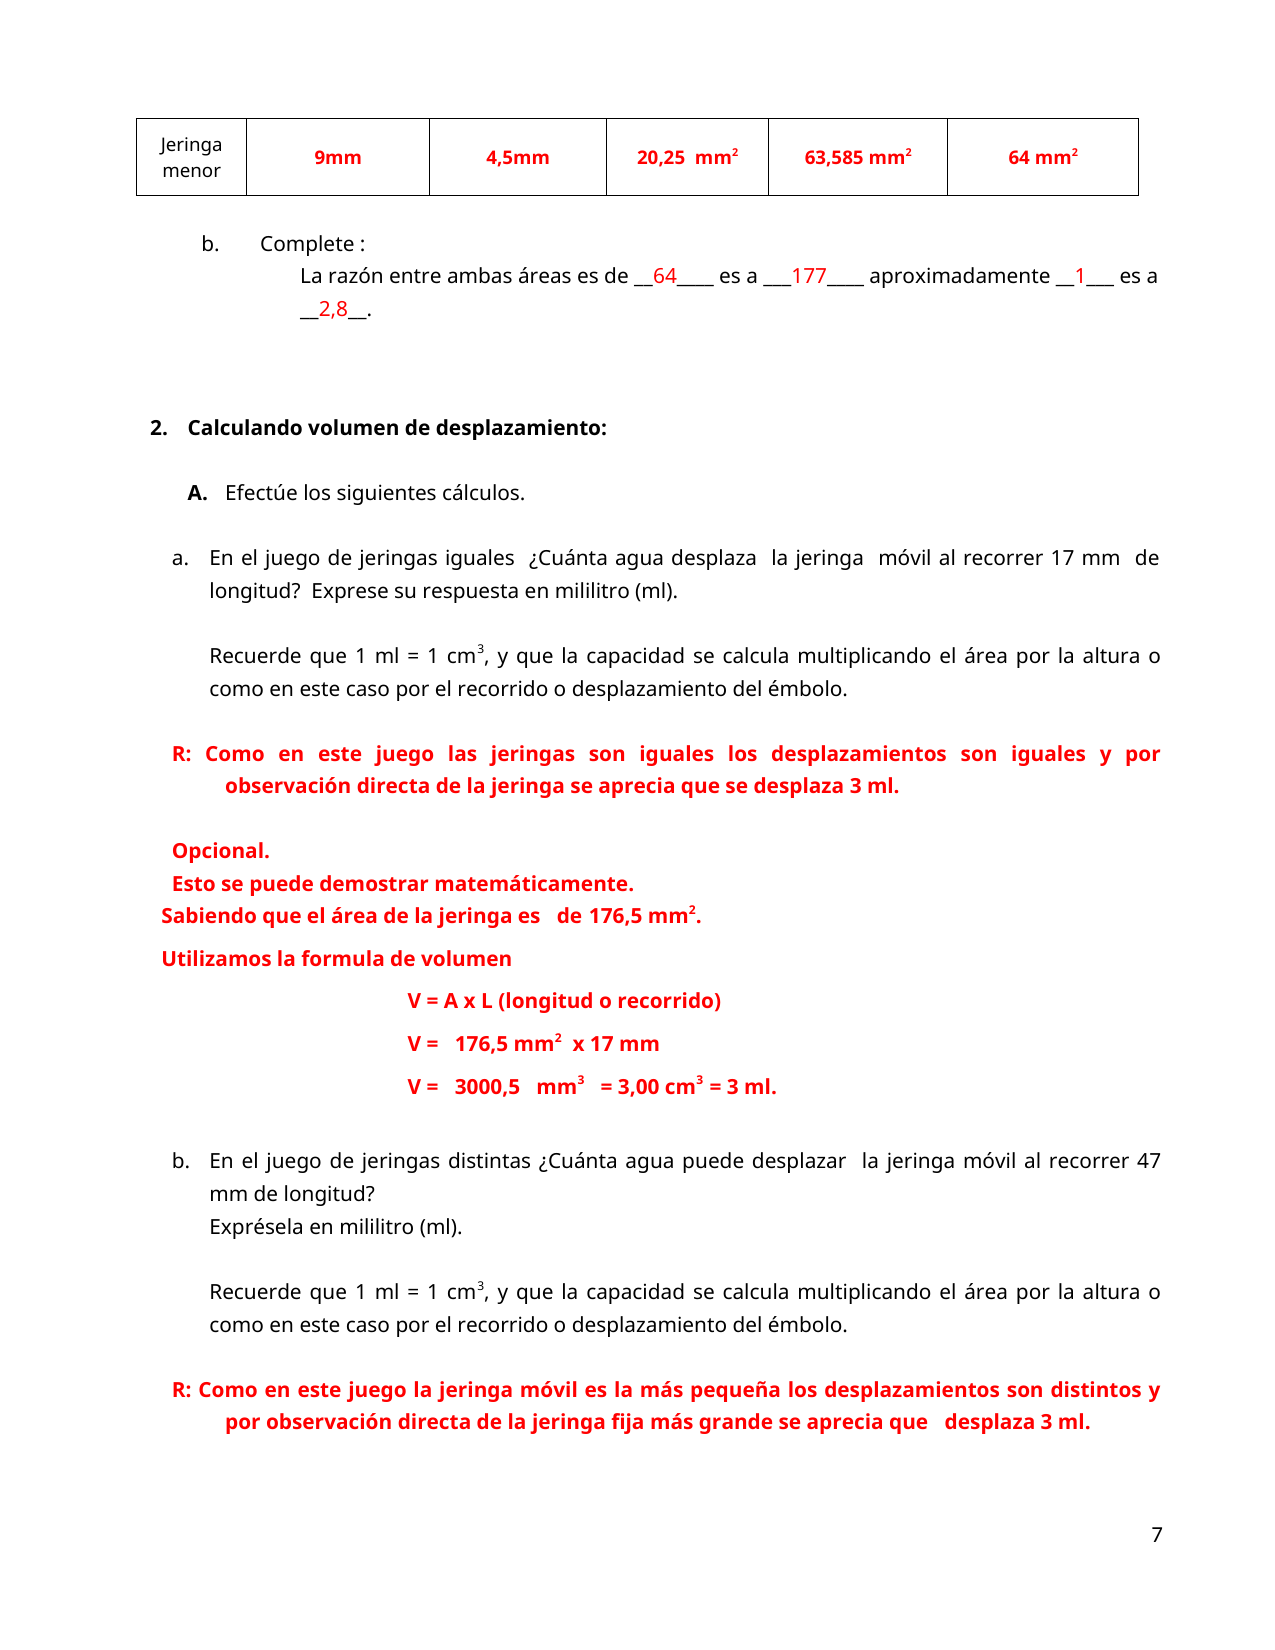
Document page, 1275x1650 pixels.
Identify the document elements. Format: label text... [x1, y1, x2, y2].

list La razón entre ambas áreas es de __64____ es a ___177____ aproximadamente __1___ es a __2,8__. [300, 262, 1162, 323]
table_cell Jeringa menor [137, 119, 246, 195]
list R: Como en este juego la jeringa móvil es la más pequeña los desplazamientos son distintos y por observación directa de la jeringa fija más grande se aprecia que desplaza 3 ml. [172, 1375, 1162, 1436]
list En el juego de jeringas distintas ¿Cuánta agua puede desplazar la jeringa móvil al recorrer 47 mm de longitud? [172, 1147, 1162, 1208]
table_cell 9mm [247, 119, 429, 195]
text Sabiendo que el área de la jeringa es de 176,5 mm2. [112, 901, 1162, 930]
table_cell 63,585 mm2 [769, 119, 947, 195]
list Complete : [157, 229, 1162, 257]
text V = 3000,5 mm3 = 3,00 cm3 = 3 ml. [112, 1072, 1162, 1100]
list Esto se puede demostrar matemáticamente. [172, 869, 1162, 897]
list Recuerde que 1 ml = 1 cm3, y que la capacidad se calcula multiplicando el área por la altura o como en este caso por el recorrido o desplazamiento del émbolo. [209, 641, 1162, 702]
text Utilizamos la formula de volumen [112, 944, 1162, 972]
table_cell 4,5mm [430, 119, 606, 195]
list Calculando volumen de desplazamiento: [150, 413, 1162, 441]
list Recuerde que 1 ml = 1 cm3, y que la capacidad se calcula multiplicando el área por la altura o como en este caso por el recorrido o desplazamiento del émbolo. [209, 1277, 1162, 1338]
list R: Como en este juego las jeringas son iguales los desplazamientos son iguales y por observación directa de la jeringa se aprecia que se desplaza 3 ml. [172, 739, 1162, 800]
list En el juego de jeringas iguales ¿Cuánta agua desplaza la jeringa móvil al recorrer 17 mm de longitud? Exprese su respuesta en mililitro (ml). [172, 543, 1162, 604]
list Exprésela en mililitro (ml). [209, 1212, 1162, 1240]
list Opcional. [172, 836, 1162, 865]
list Efectúe los siguientes cálculos. [187, 478, 1162, 506]
text V = A x L (longitud o recorrido) [112, 987, 1162, 1015]
table_cell 64 mm2 [948, 119, 1138, 195]
table_cell 20,25 mm2 [607, 119, 768, 195]
text V = 176,5 mm2 x 17 mm [112, 1029, 1162, 1058]
